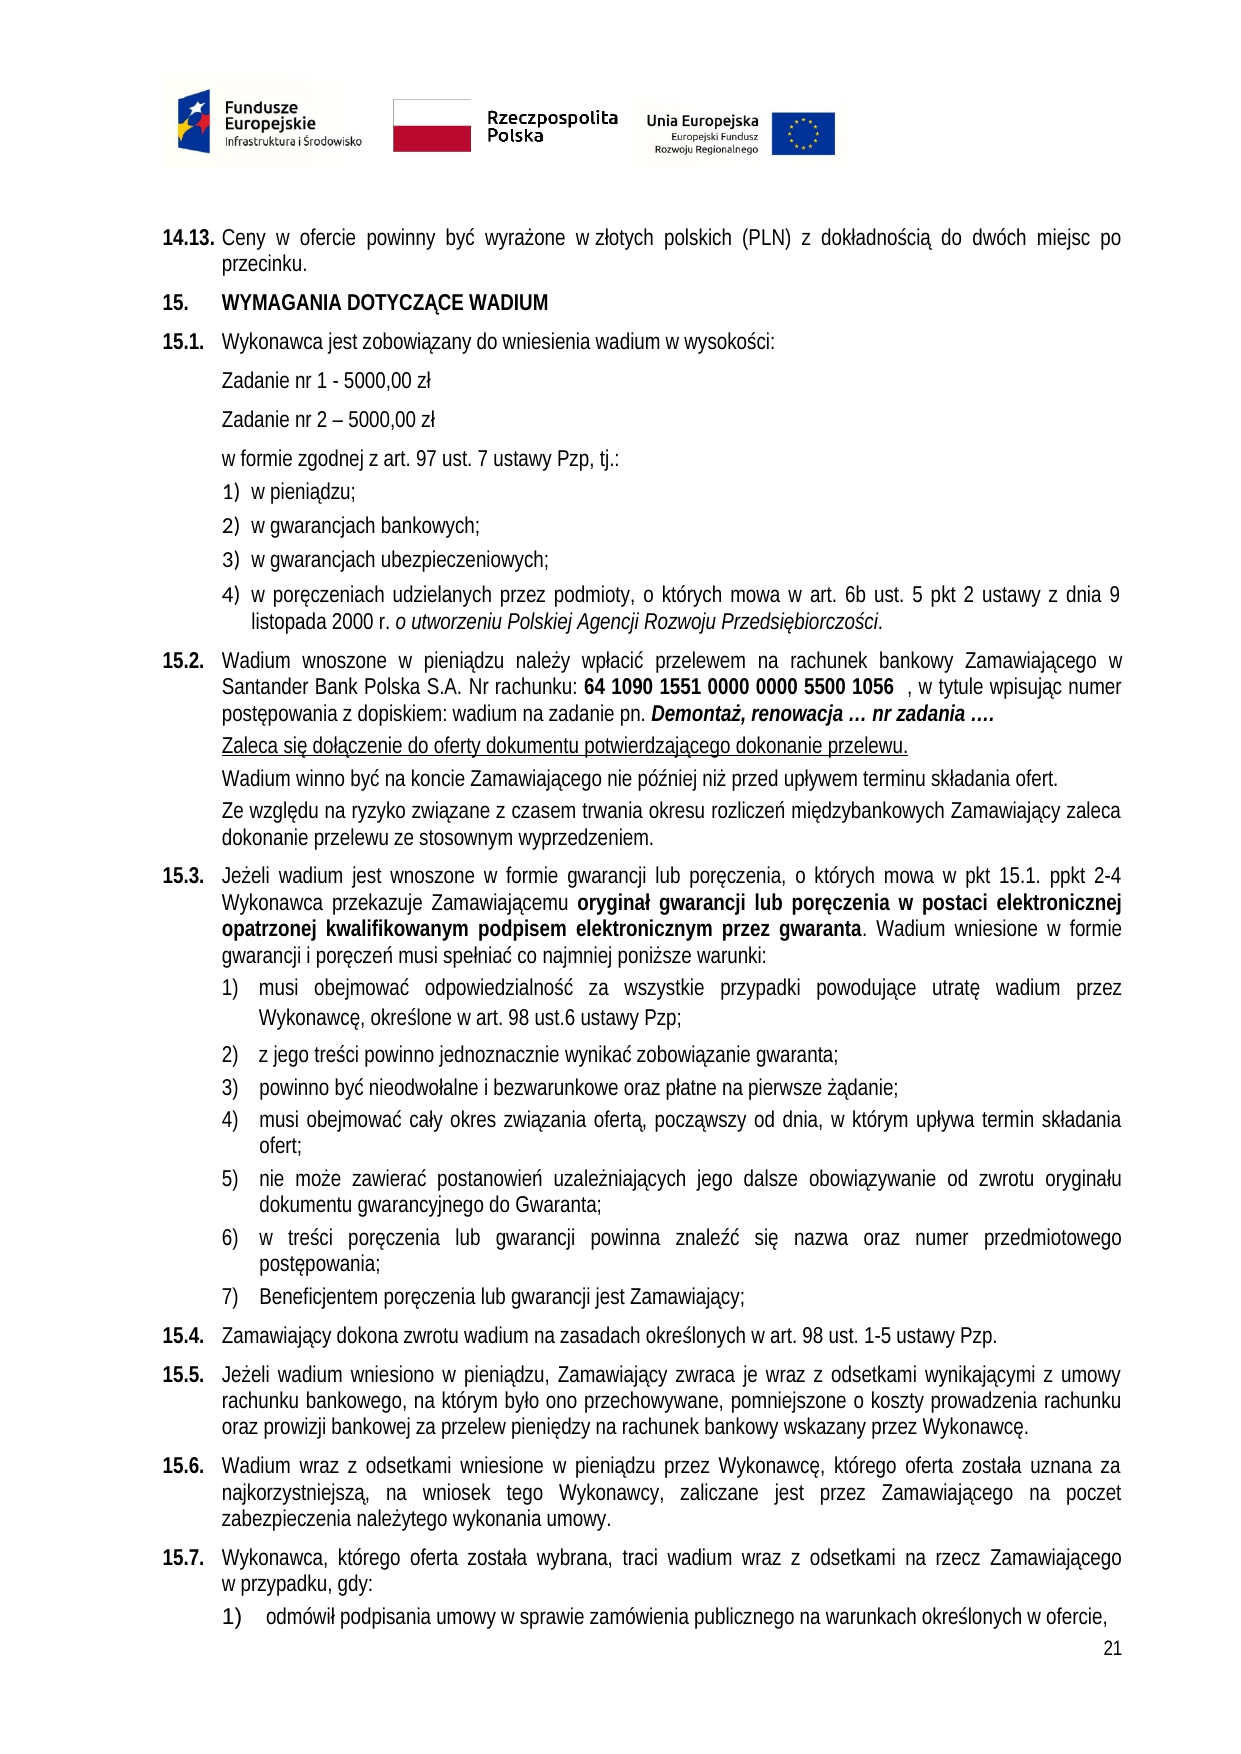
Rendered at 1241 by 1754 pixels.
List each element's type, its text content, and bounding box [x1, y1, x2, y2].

text Zadanie nr 2 – 5000,00 zł [222, 406, 1122, 432]
list z jego treści powinno jednoznacznie wynikać zobowiązanie gwaranta; [222, 1041, 1122, 1067]
list Wadium wraz z odsetkami wniesione w pieniądzu przez Wykonawcę, którego oferta została uznana za najkorzystniejszą, na wniosek tego Wykonawcy, zaliczane jest przez Zamawiającego na poczet zabezpieczenia należytego wykonania umowy. [162, 1452, 1122, 1531]
list WYMAGANIA DOTYCZĄCE WADIUM [162, 289, 1122, 315]
list Jeżeli wadium jest wnoszone w formie gwarancji lub poręczenia, o których mowa w pkt 15.1. ppkt 2-4 Wykonawca przekazuje Zamawiającemu oryginał gwarancji lub poręczenia w postaci elektronicznej opatrzonej kwalifikowanym podpisem elektronicznym przez gwaranta. Wadium wniesione w formie gwarancji i poręczeń musi spełniać co najmniej poniższe warunki: [162, 862, 1122, 968]
picture [162, 73, 849, 169]
list Ceny w ofercie powinny być wyrażone w złotych polskich (PLN) z dokładnością do dwóch miejsc po przecinku. [162, 224, 1122, 277]
list powinno być nieodwołalne i bezwarunkowe oraz płatne na pierwsze żądanie; [222, 1073, 1122, 1100]
text Zaleca się dołączenie do oferty dokumentu potwierdzającego dokonanie przelewu. [222, 732, 1122, 758]
list Wykonawca jest zobowiązany do wniesienia wadium w wysokości: [162, 328, 1122, 354]
list Jeżeli wadium wniesiono w pieniądzu, Zamawiający zwraca je wraz z odsetkami wynikającymi z umowy rachunku bankowego, na którym było ono przechowywane, pomniejszone o koszty prowadzenia rachunku oraz prowizji bankowej za przelew pieniędzy na rachunek bankowy wskazany przez Wykonawcę. [162, 1361, 1122, 1440]
list w poręczeniach udzielanych przez podmioty, o których mowa w art. 6b ust. 5 pkt 2 ustawy z dnia 9 listopada 2000 r. o utworzeniu Polskiej Agencji Rozwoju Przedsiębiorczości. [222, 580, 1122, 634]
list w gwarancjach ubezpieczeniowych; [222, 546, 1122, 574]
list nie może zawierać postanowień uzależniających jego dalsze obowiązywanie od zwrotu oryginału dokumentu gwarancyjnego do Gwaranta; [222, 1165, 1122, 1218]
list Wadium wnoszone w pieniądzu należy wpłacić przelewem na rachunek bankowy Zamawiającego w Santander Bank Polska S.A. Nr rachunku: 64 1090 1551 0000 0000 5500 1056 , w tytule wpisując numer postępowania z dopiskiem: wadium na zadanie pn. Demontaż, renowacja … nr zadania …. [162, 647, 1122, 726]
list musi obejmować cały okres związania ofertą, począwszy od dnia, w którym upływa termin składania ofert; [222, 1106, 1122, 1159]
list Wykonawca, którego oferta została wybrana, traci wadium wraz z odsetkami na rzecz Zamawiającego w przypadku, gdy: [162, 1544, 1122, 1596]
text Zadanie nr 1 - 5000,00 zł [222, 367, 1122, 393]
list w gwarancjach bankowych; [222, 511, 1122, 539]
list Beneficjentem poręczenia lub gwarancji jest Zamawiający; [222, 1283, 1122, 1309]
text Ze względu na ryzyko związane z czasem trwania okresu rozliczeń międzybankowych Zamawiający zaleca dokonanie przelewu ze stosownym wyprzedzeniem. [222, 797, 1122, 850]
text w formie zgodnej z art. 97 ust. 7 ustawy Pzp, tj.: [222, 444, 1122, 471]
list odmówił podpisania umowy w sprawie zamówienia publicznego na warunkach określonych w ofercie, [222, 1603, 1122, 1629]
list musi obejmować odpowiedzialność za wszystkie przypadki powodujące utratę wadium przez Wykonawcę, określone w art. 98 ust.6 ustawy Pzp; [222, 974, 1122, 1031]
list w pieniądzu; [222, 477, 1122, 505]
list w treści poręczenia lub gwarancji powinna znaleźć się nazwa oraz numer przedmiotowego postępowania; [222, 1224, 1122, 1277]
list Zamawiający dokona zwrotu wadium na zasadach określonych w art. 98 ust. 1-5 ustawy Pzp. [162, 1322, 1122, 1348]
text Wadium winno być na koncie Zamawiającego nie później niż przed upływem terminu składania ofert. [162, 765, 1122, 791]
